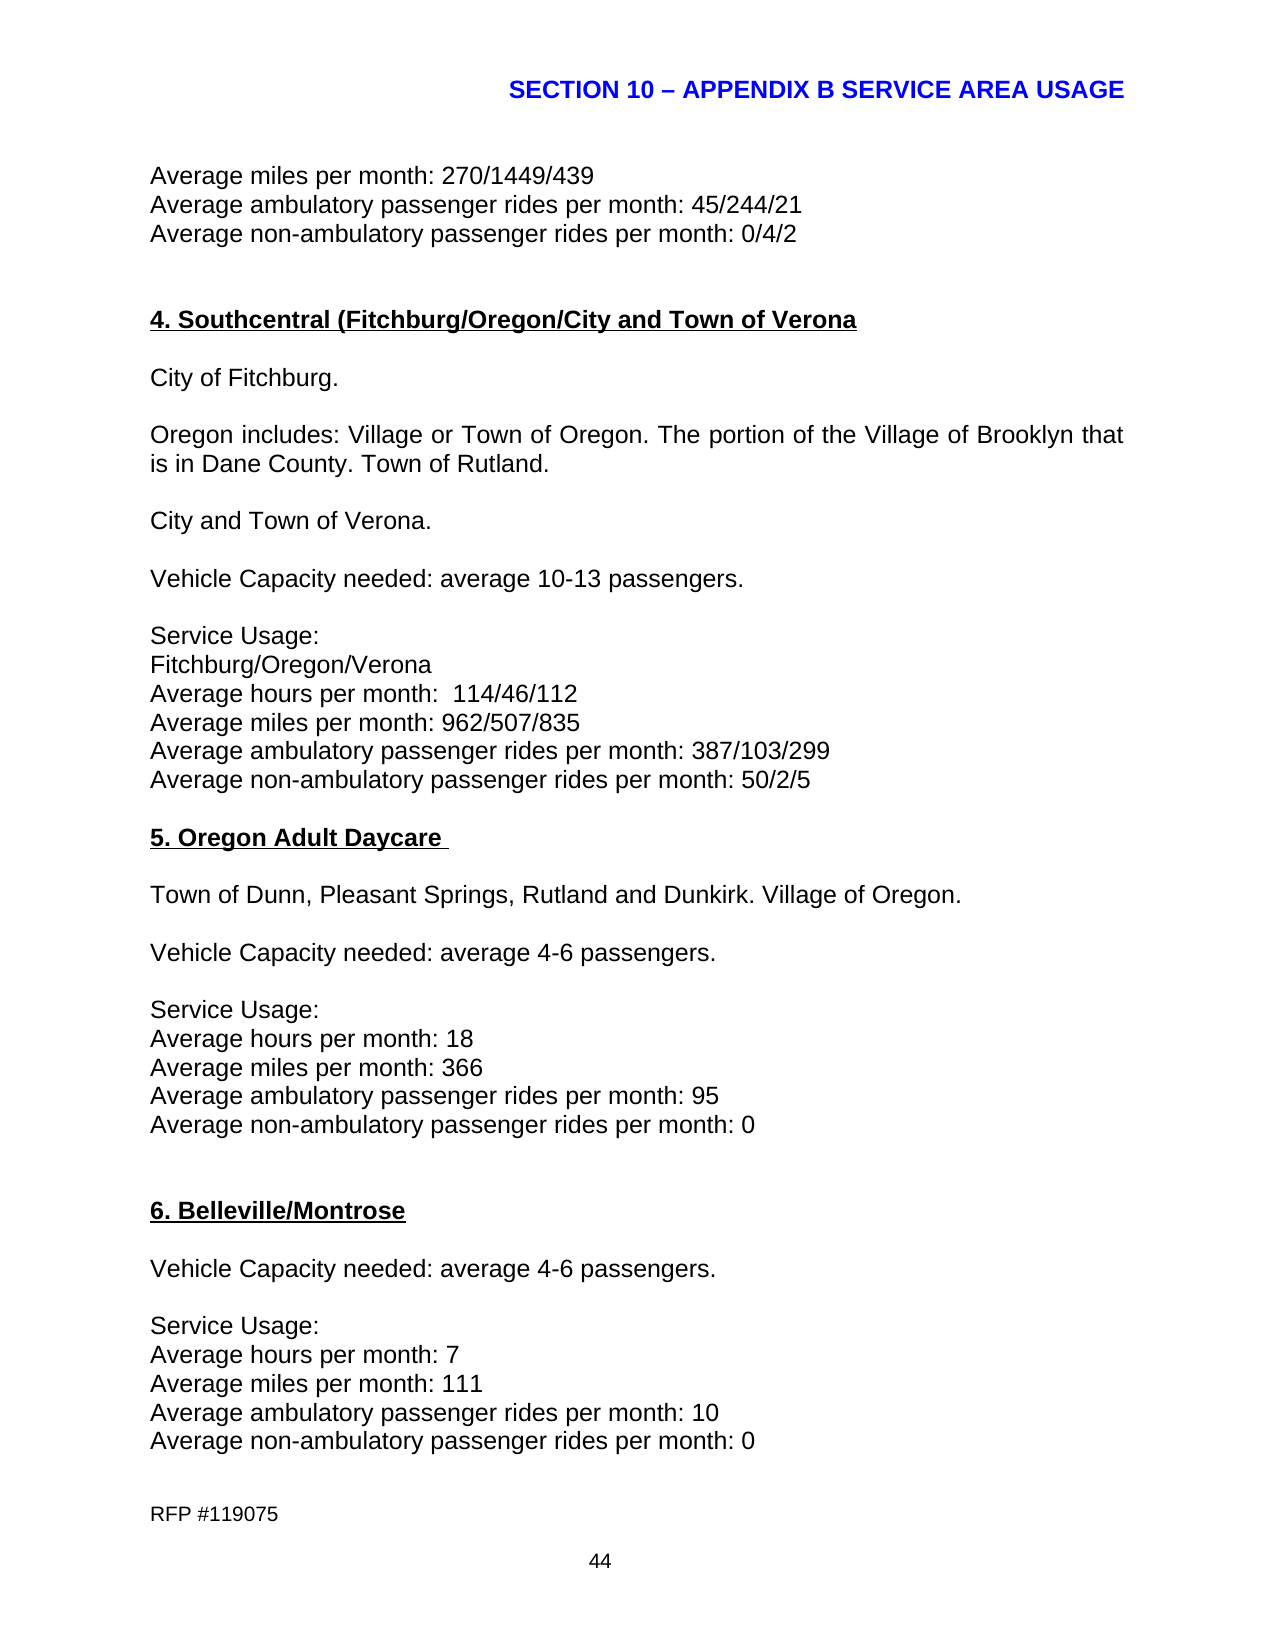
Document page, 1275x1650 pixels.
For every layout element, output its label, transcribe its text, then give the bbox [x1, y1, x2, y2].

text City of Fitchburg. [150, 362, 1125, 391]
text Average hours per month: 18 [150, 1024, 1125, 1052]
text 4. Southcentral (Fitchburg/Oregon/City and Town of Verona [150, 305, 1125, 334]
text Oregon includes: Village or Town of Oregon. The portion of the Village of Brooklyn that is in Dane County. Town of Rutland. [150, 420, 1125, 477]
text 6. Belleville/Montrose [150, 1196, 1125, 1225]
text Vehicle Capacity needed: average 10-13 passengers. [150, 564, 1125, 592]
text Average miles per month: 111 [150, 1369, 1125, 1397]
text Fitchburg/Oregon/Verona [150, 650, 1125, 679]
text Average non-ambulatory passenger rides per month: 50/2/5 [150, 765, 1125, 794]
text 5. Oregon Adult Daycare [150, 822, 1125, 851]
text Average non-ambulatory passenger rides per month: 0/4/2 [150, 219, 1125, 247]
text Average ambulatory passenger rides per month: 387/103/299 [150, 736, 1125, 765]
text Average miles per month: 366 [150, 1052, 1125, 1081]
text Average hours per month: 114/46/112 [150, 679, 1125, 707]
text Average miles per month: 962/507/835 [150, 707, 1125, 736]
text Town of Dunn, Pleasant Springs, Rutland and Dunkirk. Village of Oregon. [150, 880, 1125, 909]
text Average ambulatory passenger rides per month: 10 [150, 1397, 1125, 1426]
text Service Usage: [150, 1311, 1125, 1340]
text Average ambulatory passenger rides per month: 95 [150, 1081, 1125, 1110]
text Vehicle Capacity needed: average 4-6 passengers. [150, 1254, 1125, 1282]
text Average hours per month: 7 [150, 1340, 1125, 1369]
text Average non-ambulatory passenger rides per month: 0 [150, 1110, 1125, 1139]
text Average ambulatory passenger rides per month: 45/244/21 [150, 190, 1125, 219]
text Average miles per month: 270/1449/439 [150, 161, 1125, 190]
text Service Usage: [150, 995, 1125, 1024]
text Service Usage: [150, 621, 1125, 650]
text Vehicle Capacity needed: average 4-6 passengers. [150, 937, 1125, 966]
text City and Town of Verona. [150, 506, 1125, 535]
text Average non-ambulatory passenger rides per month: 0 [150, 1426, 1125, 1455]
